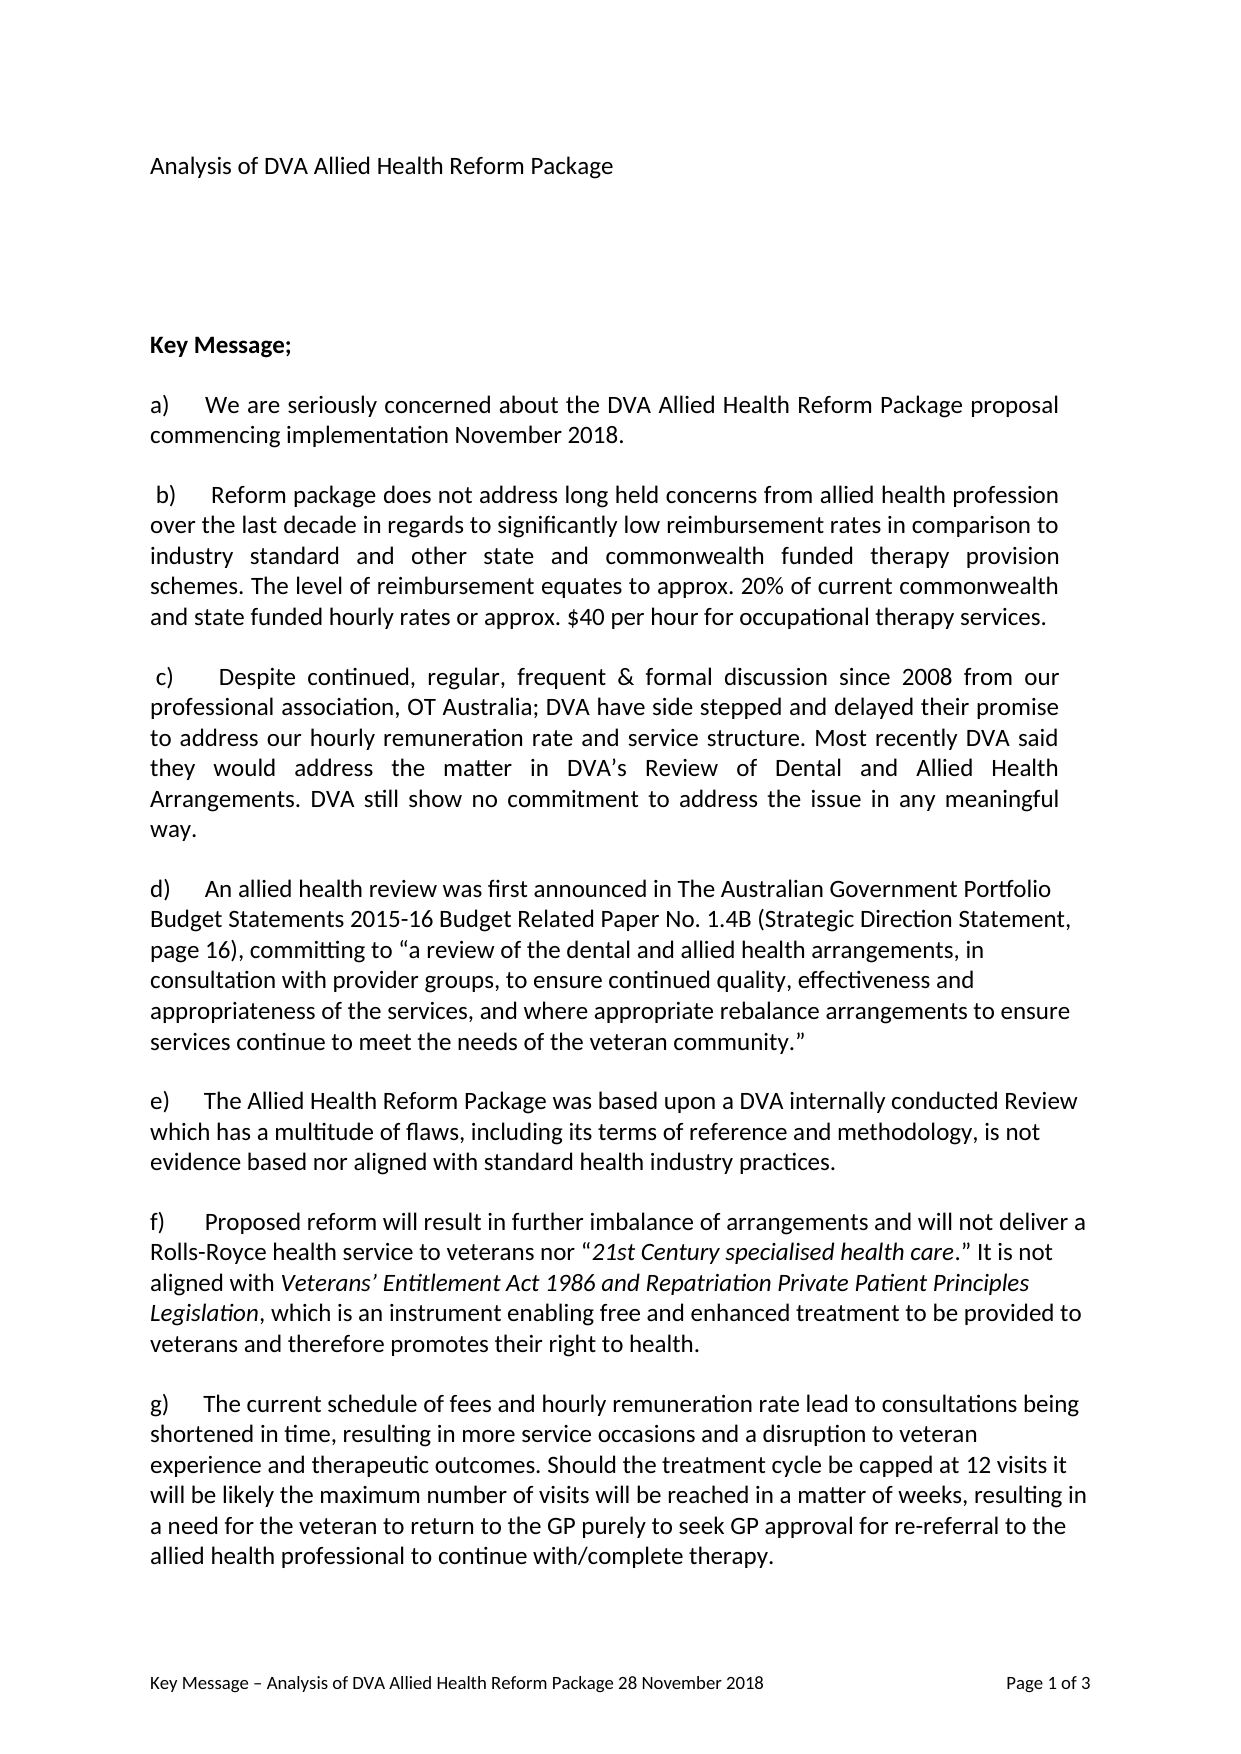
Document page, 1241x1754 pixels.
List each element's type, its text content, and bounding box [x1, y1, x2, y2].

list g) The current schedule of fees and hourly remuneration rate lead to consultations being shortened in time, resulting in more service occasions and a disruption to veteran experience and therapeutic outcomes. Should the treatment cycle be capped at 12 visits it will be likely the maximum number of visits will be reached in a matter of weeks, resulting in a need for the veteran to return to the GP purely to seek GP approval for re-referral to the allied health professional to continue with/complete therapy. [150, 1388, 1090, 1571]
list e) The Allied Health Reform Package was based upon a DVA internally conducted Review which has a multitude of flaws, including its terms of reference and methodology, is not evidence based nor aligned with standard health industry practices. [150, 1085, 1090, 1177]
list b) Reform package does not address long held concerns from allied health profession over the last decade in regards to significantly low reimbursement rates in comparison to industry standard and other state and commonwealth funded therapy provision schemes. The level of reimbursement equates to approx. 20% of current commonwealth and state funded hourly rates or approx. $40 per hour for occupational therapy services. [150, 479, 1061, 632]
list f) Proposed reform will result in further imbalance of arrangements and will not deliver a Rolls-Royce health service to veterans nor “21st Century specialised health care.” It is not aligned with Veterans’ Entitlement Act 1986 and Repatriation Private Patient Principles Legislation, which is an instrument enabling free and enhanced treatment to be provided to veterans and therefore promotes their right to health. [150, 1206, 1090, 1359]
text Key Message; [150, 329, 1061, 359]
text c) Despite continued, regular, frequent & formal discussion since 2008 from our professional association, OT Australia; DVA have side stepped and delayed their promise to address our hourly remuneration rate and service structure. Most recently DVA said they would address the matter in DVA’s Review of Dental and Allied Health Arrangements. DVA still show no commitment to address the issue in any meaningful way. [150, 661, 1061, 844]
list d) An allied health review was first announced in The Australian Government Portfolio Budget Statements 2015-16 Budget Related Paper No. 1.4B (Strategic Direction Statement, page 16), committing to “a review of the dental and allied health arrangements, in consultation with provider groups, to ensure continued quality, effectiveness and appropriateness of the services, and where appropriate rebalance arrangements to ensure services continue to meet the needs of the veteran community.” [150, 873, 1090, 1056]
text Analysis of DVA Allied Health Reform Package [150, 150, 1061, 181]
list a) We are seriously concerned about the DVA Allied Health Reform Package proposal commencing implementation November 2018. [150, 389, 1061, 450]
